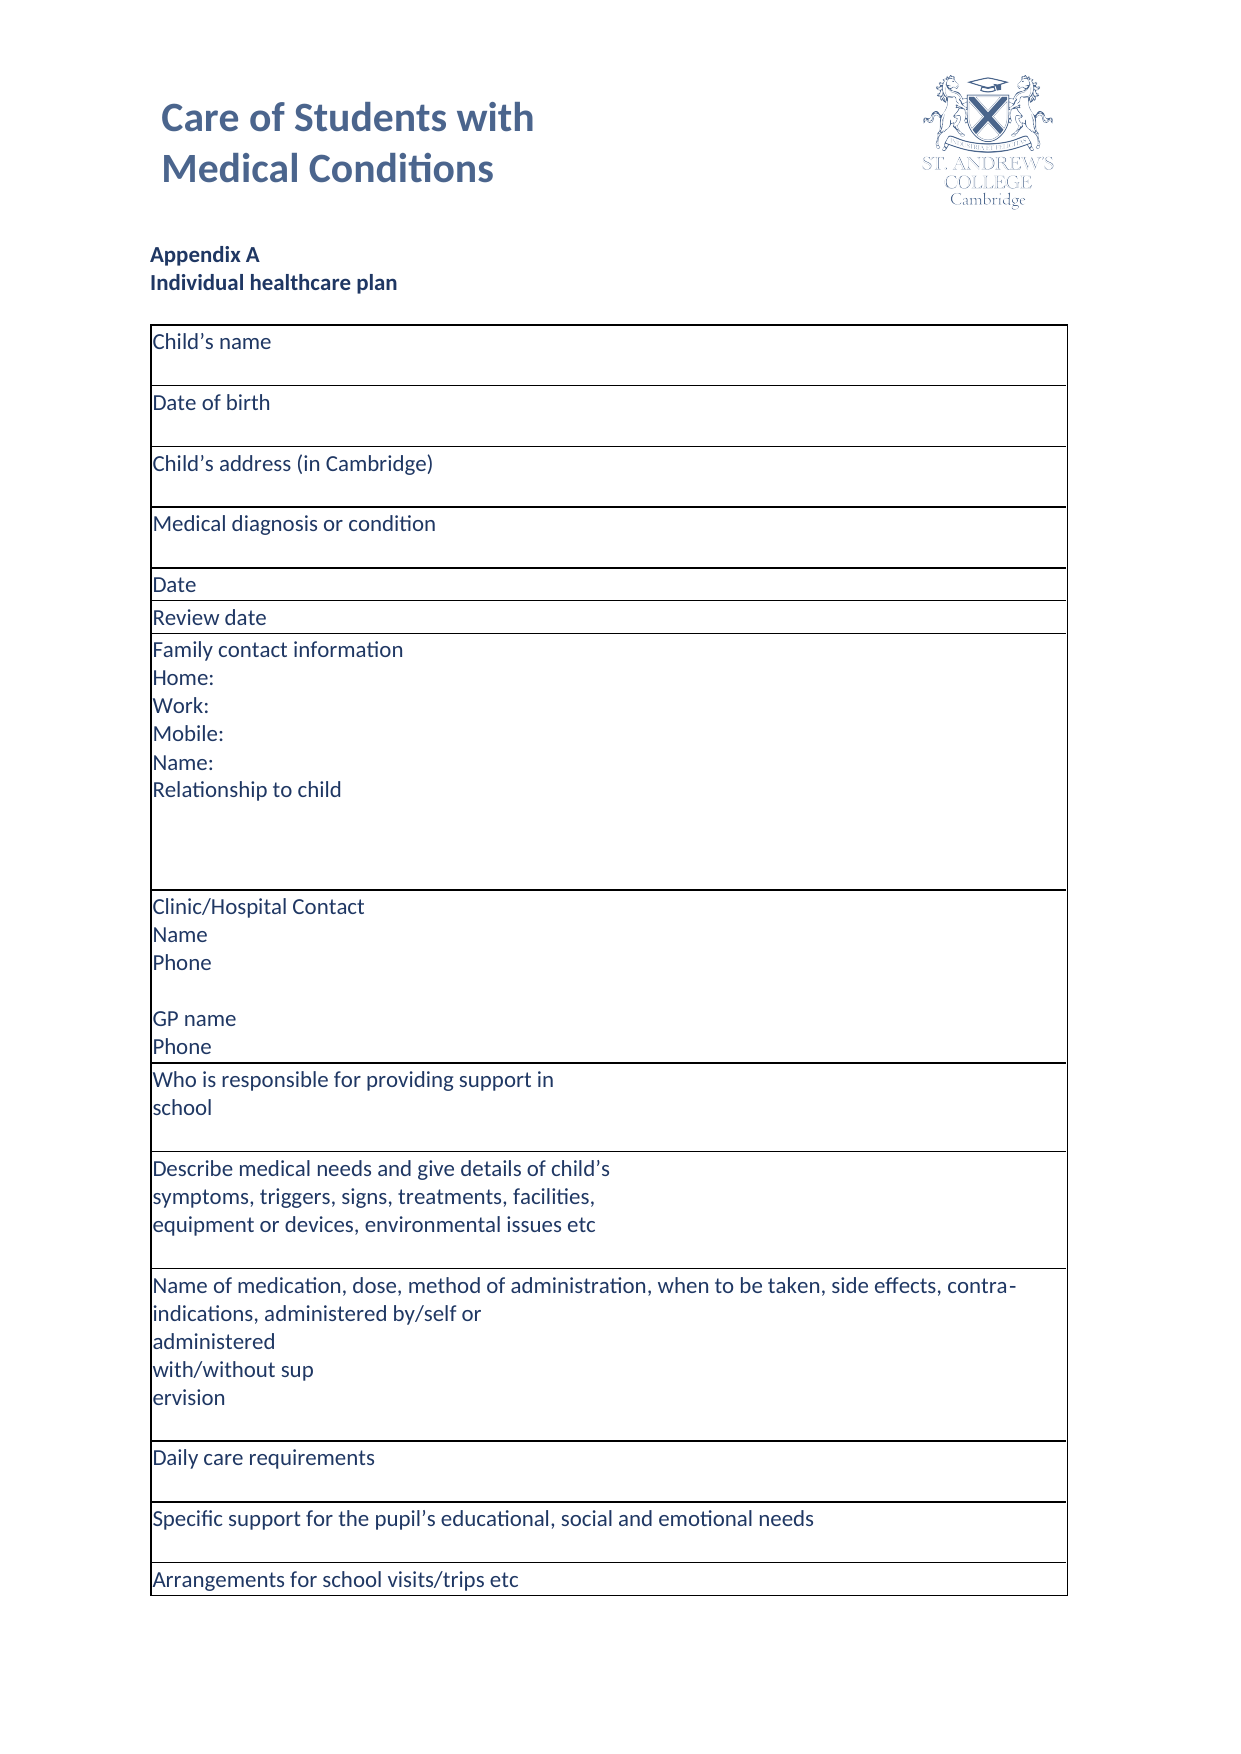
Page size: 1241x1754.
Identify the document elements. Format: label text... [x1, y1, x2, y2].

table_cell Child’s address (in Cambridge) [152, 446, 1067, 506]
table_cell Specific support for the pupil’s educational, social and emotional needs [152, 1501, 1067, 1562]
table_cell Date of birth [152, 385, 1067, 446]
table_cell Family contact information Home: Work: Mobile: Name: Relationship to child [152, 633, 1067, 889]
picture [898, 75, 1078, 210]
table_cell Daily care requirements [152, 1440, 1067, 1501]
table_cell Review date [152, 600, 1067, 632]
table_cell Clinic/Hospital Contact Name Phone GP name Phone [152, 889, 1067, 1062]
table_cell Describe medical needs and give details of child’s symptoms, triggers, signs, treatments, facilities, equipment or devices, environmental issues etc [152, 1151, 1067, 1268]
table_cell Who is responsible for providing support in school [152, 1062, 1067, 1151]
text Appendix A [150, 240, 1090, 268]
table_cell Date [152, 567, 1067, 600]
table_cell Name of medication, dose, method of administration, when to be taken, side effects, contra‐indications, administered by/self or administered with/without sup ervision [152, 1268, 1067, 1440]
text Individual healthcare plan [150, 268, 1090, 296]
table_header Child’s name [152, 326, 1067, 385]
table_cell Arrangements for school visits/trips etc [152, 1562, 1067, 1594]
table_cell Medical diagnosis or condition [152, 506, 1067, 567]
